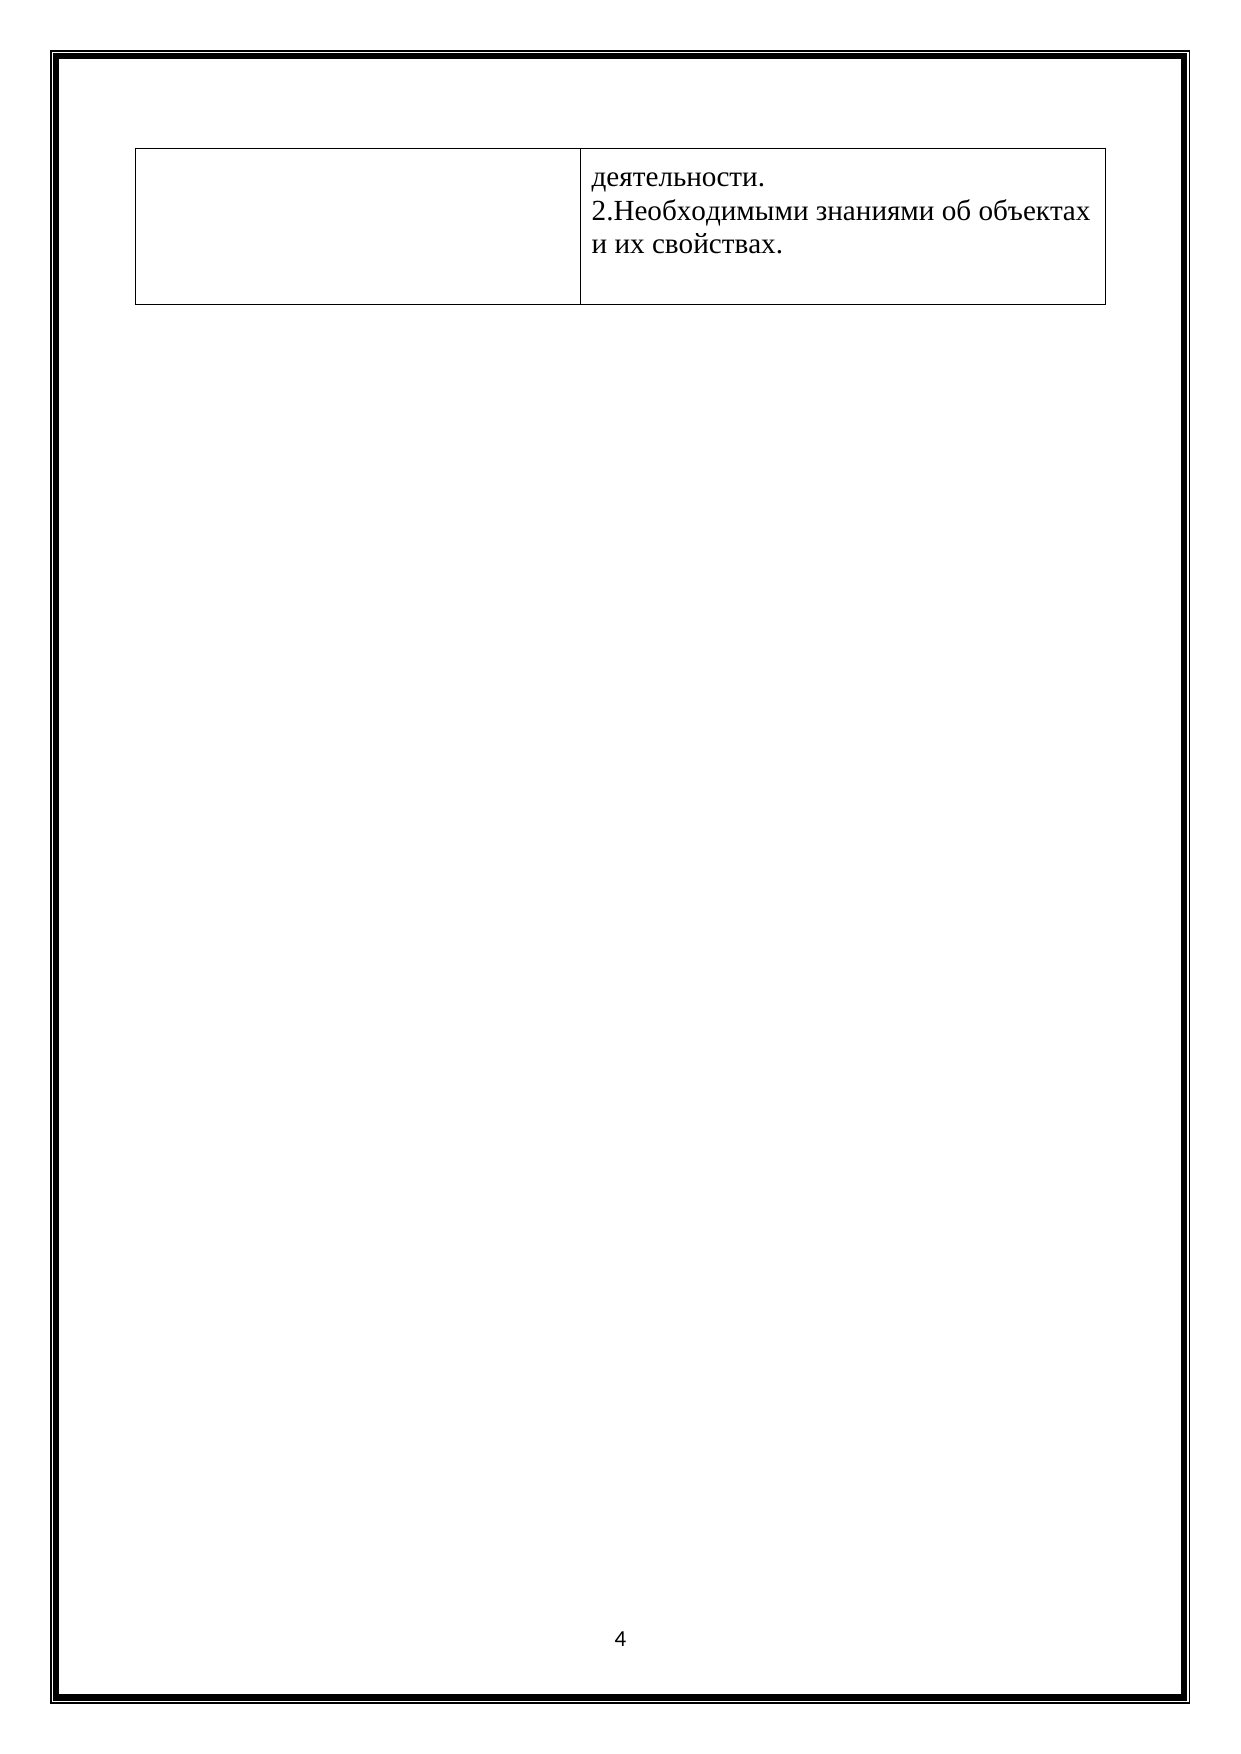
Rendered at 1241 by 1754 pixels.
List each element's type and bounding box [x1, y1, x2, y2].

table_cell [581, 149, 1105, 304]
table_cell [136, 149, 580, 304]
